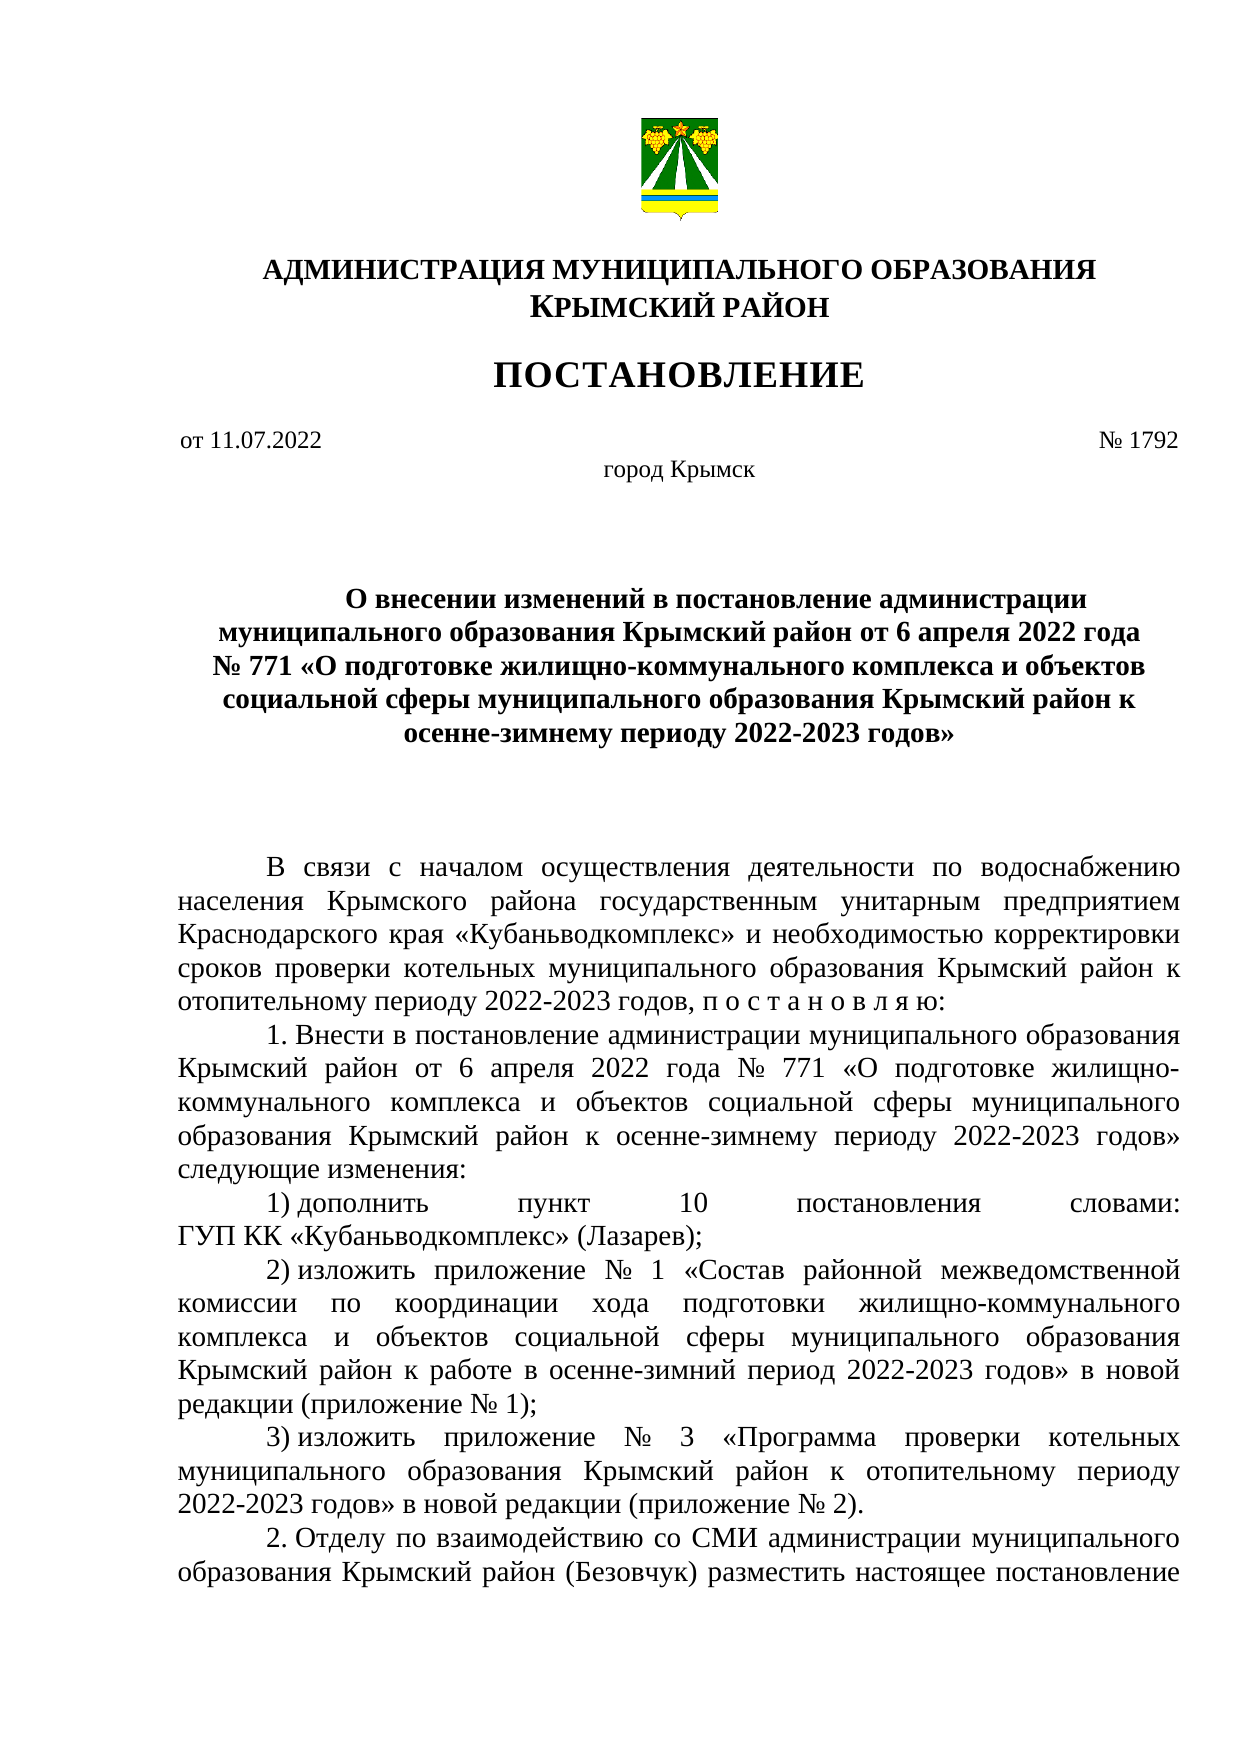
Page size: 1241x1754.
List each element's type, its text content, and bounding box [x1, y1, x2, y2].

text город Крымск [177, 454, 1181, 483]
text АДМИНИСТРАЦИЯ МУНИЦИПАЛЬНОГО ОБРАЗОВАНИЯ [177, 252, 1182, 286]
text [177, 1520, 1181, 1587]
text КРЫМСКИЙ РАЙОН [177, 286, 1182, 324]
text 1) дополнить пункт 10 постановления словами: ГУП КК «Кубаньводкомплекс» (Лазарев); [177, 1185, 1181, 1252]
text ПОСТАНОВЛЕНИЕ [177, 353, 1181, 396]
text В связи с началом осуществления деятельности по водоснабжению населения Крымского района государственным унитарным предприятием Краснодарского края «Кубаньводкомплекс» и необходимостью корректировки сроков проверки котельных муниципального образования Крымский район к отопительному периоду 2022-2023 годов, п о с т а н о в л я ю: [177, 849, 1181, 1017]
text 2) изложить приложение № 1 «Состав районной межведомственной комиссии по координации хода подготовки жилищно-коммунального комплекса и объектов социальной сферы муниципального образования Крымский район к работе в осенне-зимний период 2022-2023 годов» в новой редакции (приложение № 1); [177, 1252, 1181, 1419]
picture [639, 118, 718, 219]
text 3) изложить приложение № 3 «Программа проверки котельных муниципального образования Крымский район к отопительному периоду 2022-2023 годов» в новой редакции (приложение № 2). [177, 1419, 1181, 1520]
text от 11.07.2022 № 1792 [177, 425, 1181, 454]
text О внесении изменений в постановление администрации муниципального образования Крымский район от 6 апреля 2022 года № 771 «О подготовке жилищно-коммунального комплекса и объектов социальной сферы муниципального образования Крымский район к осенне-зимнему периоду 2022-2023 годов» [177, 581, 1181, 749]
text 1. Внести в постановление администрации муниципального образования Крымский район от 6 апреля 2022 года № 771 «О подготовке жилищно-коммунального комплекса и объектов социальной сферы муниципального образования Крымский район к осенне-зимнему периоду 2022-2023 годов» следующие изменения: [177, 1017, 1181, 1185]
